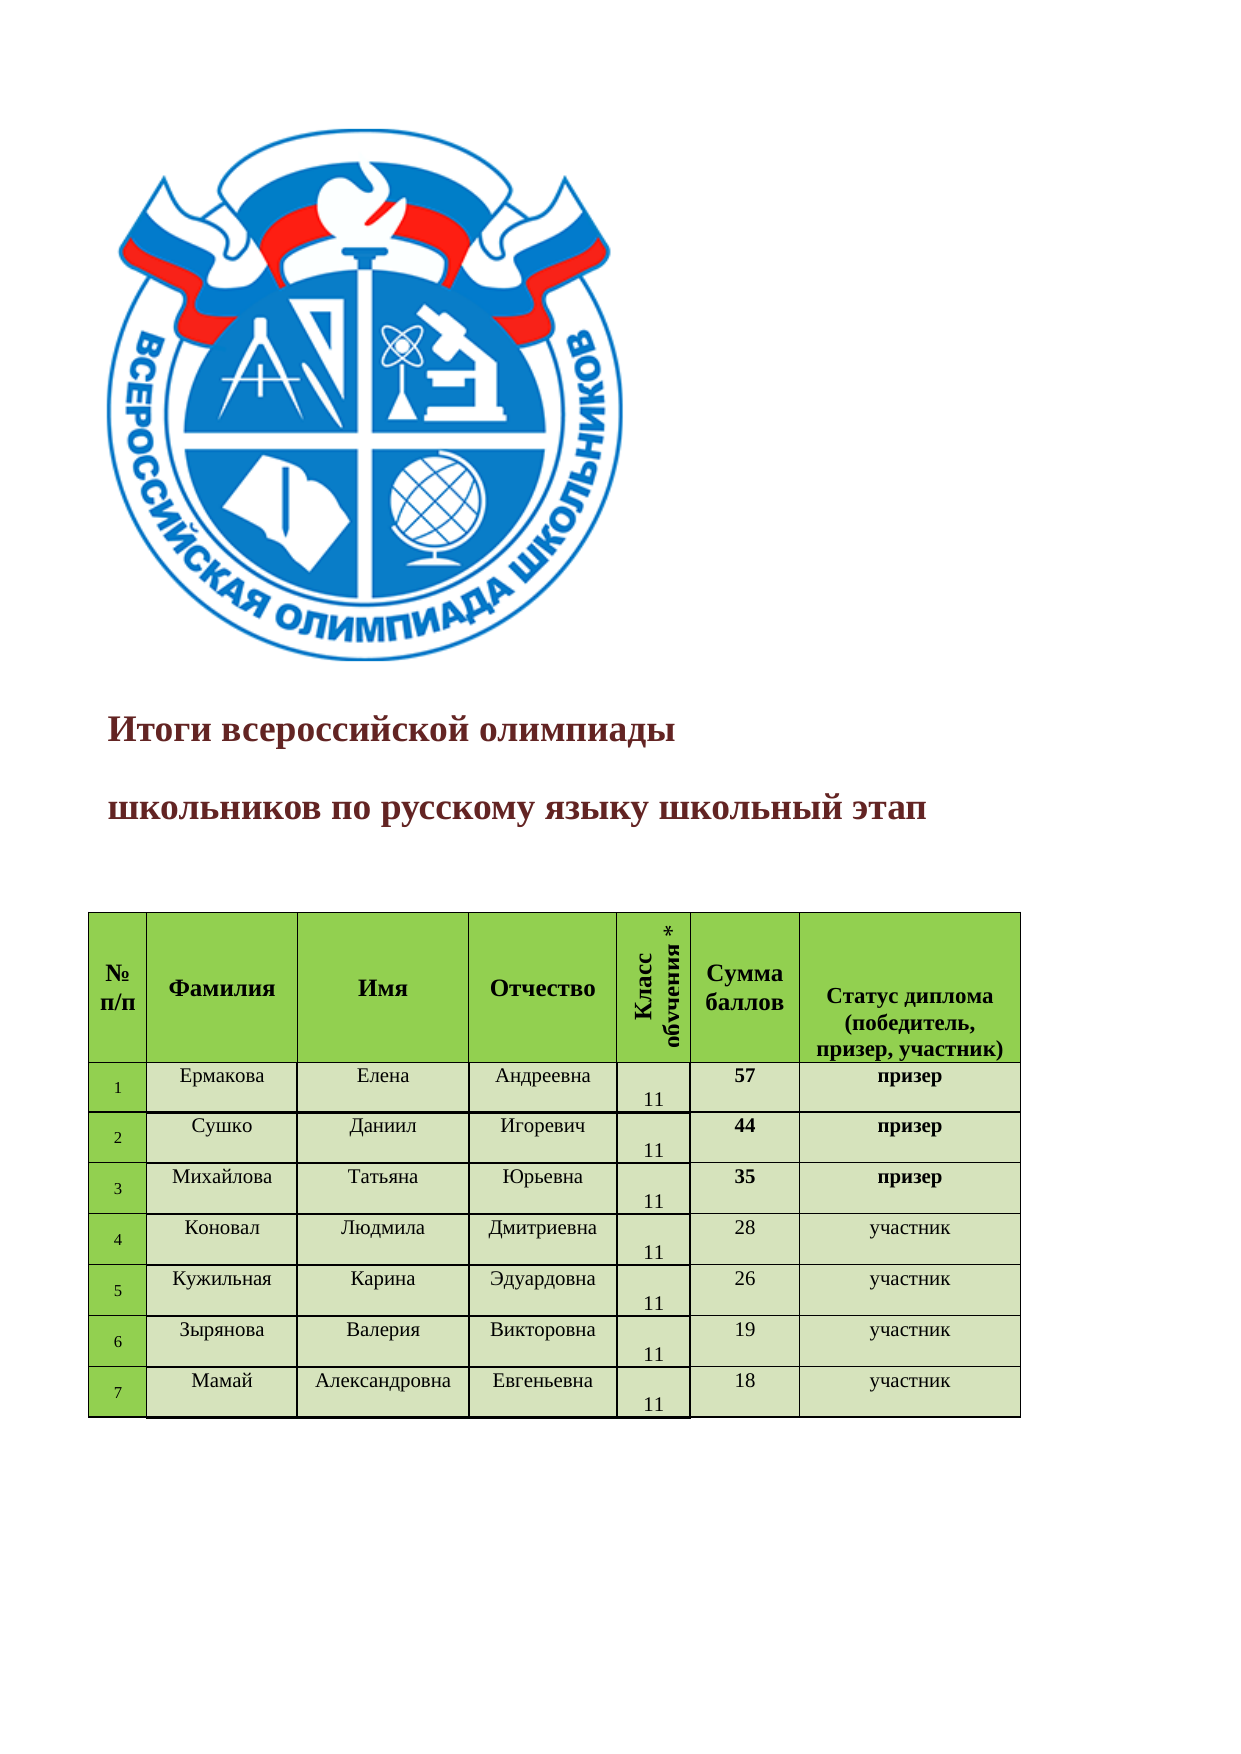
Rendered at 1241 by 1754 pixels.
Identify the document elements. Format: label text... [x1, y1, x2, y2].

table_cell 57 [691, 1063, 799, 1111]
subtitle Итоги всероссийской олимпиады [88, 697, 1063, 749]
table_cell 4 [89, 1214, 146, 1264]
table_cell Ермакова [147, 1063, 296, 1111]
table_cell Зырянова [147, 1317, 296, 1366]
table_cell 11 [618, 1215, 689, 1264]
table_cell 11 [618, 1114, 689, 1162]
table_cell Юрьевна [470, 1164, 616, 1213]
table_cell 5 [89, 1265, 146, 1315]
table_cell Карина [298, 1266, 468, 1315]
table_cell Викторовна [470, 1317, 616, 1366]
table_cell Игоревич [470, 1114, 616, 1162]
table_cell 1 [89, 1063, 146, 1111]
table_header Фамилия [147, 913, 297, 1062]
table_cell участник [800, 1367, 1020, 1416]
table_header Класс обучения * [617, 913, 690, 1062]
table_header Сумма баллов [691, 913, 799, 1062]
table_cell Даниил [298, 1114, 468, 1162]
table_cell Елена [298, 1063, 468, 1111]
table_cell 26 [691, 1265, 799, 1315]
table_cell 3 [89, 1163, 146, 1213]
table_cell 19 [691, 1316, 799, 1366]
table_cell 35 [691, 1163, 799, 1213]
table_cell Валерия [298, 1317, 468, 1366]
table_cell 11 [618, 1368, 689, 1416]
table_cell Татьяна [298, 1164, 468, 1213]
table_cell 2 [89, 1113, 146, 1162]
table_cell 11 [618, 1063, 689, 1111]
table_header Статус диплома (победитель, призер, участник) [800, 913, 1020, 1062]
table_cell Михайлова [147, 1164, 296, 1213]
table_cell 28 [691, 1214, 799, 1264]
table_header № п/п [89, 913, 146, 1062]
table_cell Сушко [147, 1114, 296, 1162]
table_cell 11 [618, 1317, 689, 1366]
table_cell Мамай [147, 1368, 296, 1416]
subtitle школьников по русскому языку школьный этап [88, 776, 1063, 885]
table_cell 44 [691, 1113, 799, 1162]
table_cell призер [800, 1063, 1020, 1111]
table_cell участник [800, 1265, 1020, 1315]
table_cell призер [800, 1163, 1020, 1213]
table_cell 7 [89, 1367, 146, 1416]
table_cell 18 [691, 1367, 799, 1416]
table_cell Дмитриевна [470, 1215, 616, 1264]
table_cell призер [800, 1113, 1020, 1162]
table_cell 11 [618, 1266, 689, 1315]
table_cell 11 [618, 1164, 689, 1213]
table_cell Кужильная [147, 1266, 296, 1315]
table_cell Андреевна [470, 1063, 616, 1111]
table_cell Эдуардовна [470, 1266, 616, 1315]
table_cell Людмила [298, 1215, 468, 1264]
table_header Отчество [469, 913, 616, 1062]
table_cell Александровна [298, 1368, 468, 1416]
table_cell участник [800, 1316, 1020, 1366]
table_cell 6 [89, 1316, 146, 1366]
table_cell Коновал [147, 1215, 296, 1264]
table_cell участник [800, 1214, 1020, 1264]
table_header Имя [298, 913, 468, 1062]
picture [88, 118, 642, 671]
table_cell Евгеньевна [470, 1368, 616, 1416]
